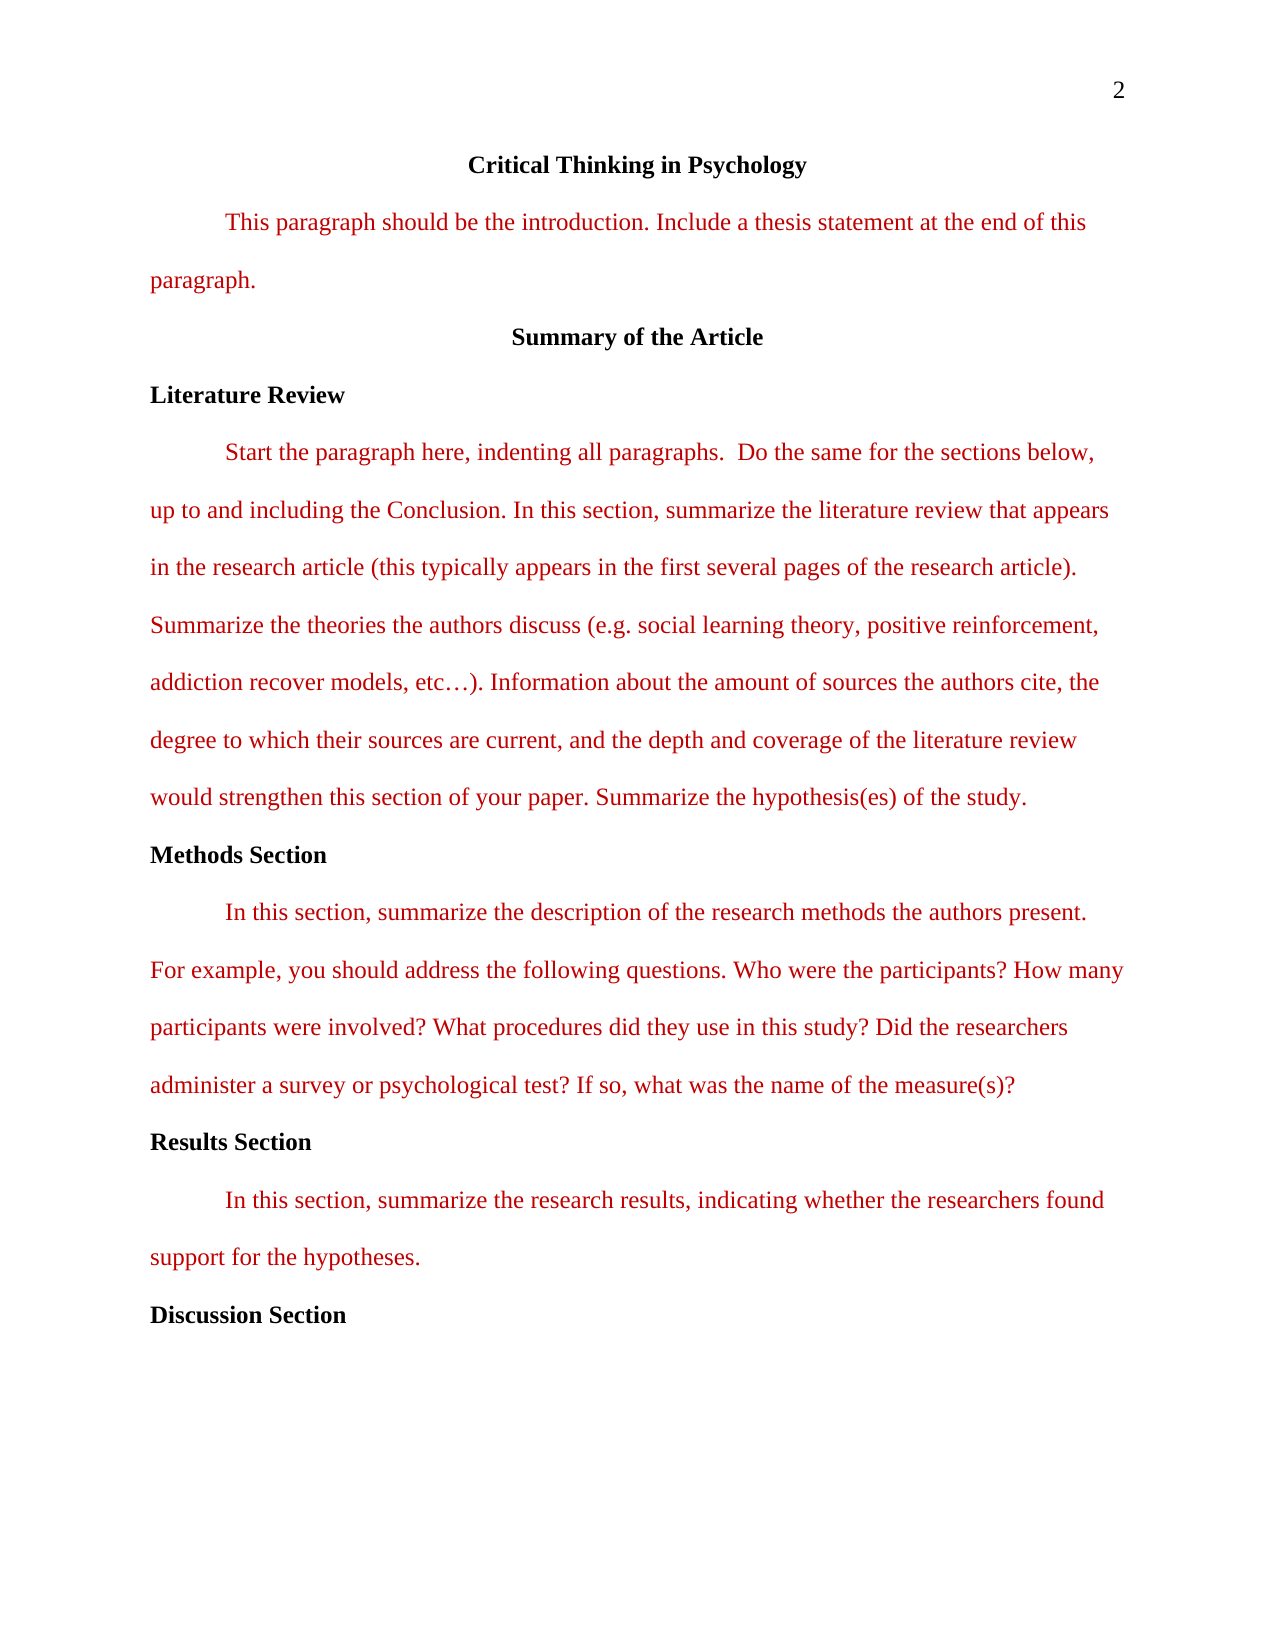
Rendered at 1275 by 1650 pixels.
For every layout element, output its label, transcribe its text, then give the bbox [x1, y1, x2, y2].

subtitle Critical Thinking in Psychology [150, 150, 1125, 179]
text Methods Section [150, 840, 1125, 869]
text Summary of the Article [150, 322, 1125, 351]
text In this section, summarize the description of the research methods the authors present. For example, you should address the following questions. Who were the participants? How many participants were involved? What procedures did they use in this study? Did the researchers administer a survey or psychological test? If so, what was the name of the measure(s)? [150, 897, 1125, 1099]
text Start the paragraph here, indenting all paragraphs. Do the same for the sections below, up to and including the Conclusion. In this section, summarize the literature review that appears in the research article (this typically appears in the first several pages of the research article). Summarize the theories the authors discuss (e.g. social learning theory, positive reinforcement, addiction recover models, etc…). Information about the amount of sources the authors cite, the degree to which their sources are current, and the depth and coverage of the literature review would strengthen this section of your paper. Summarize the hypothesis(es) of the study. [150, 437, 1125, 811]
text In this section, summarize the research results, indicating whether the researchers found support for the hypotheses. [150, 1185, 1125, 1271]
text This paragraph should be the introduction. Include a thesis statement at the end of this paragraph. [150, 207, 1125, 294]
text Literature Review [150, 380, 1125, 409]
text Discussion Section [150, 1300, 1125, 1329]
text Results Section [150, 1127, 1125, 1156]
